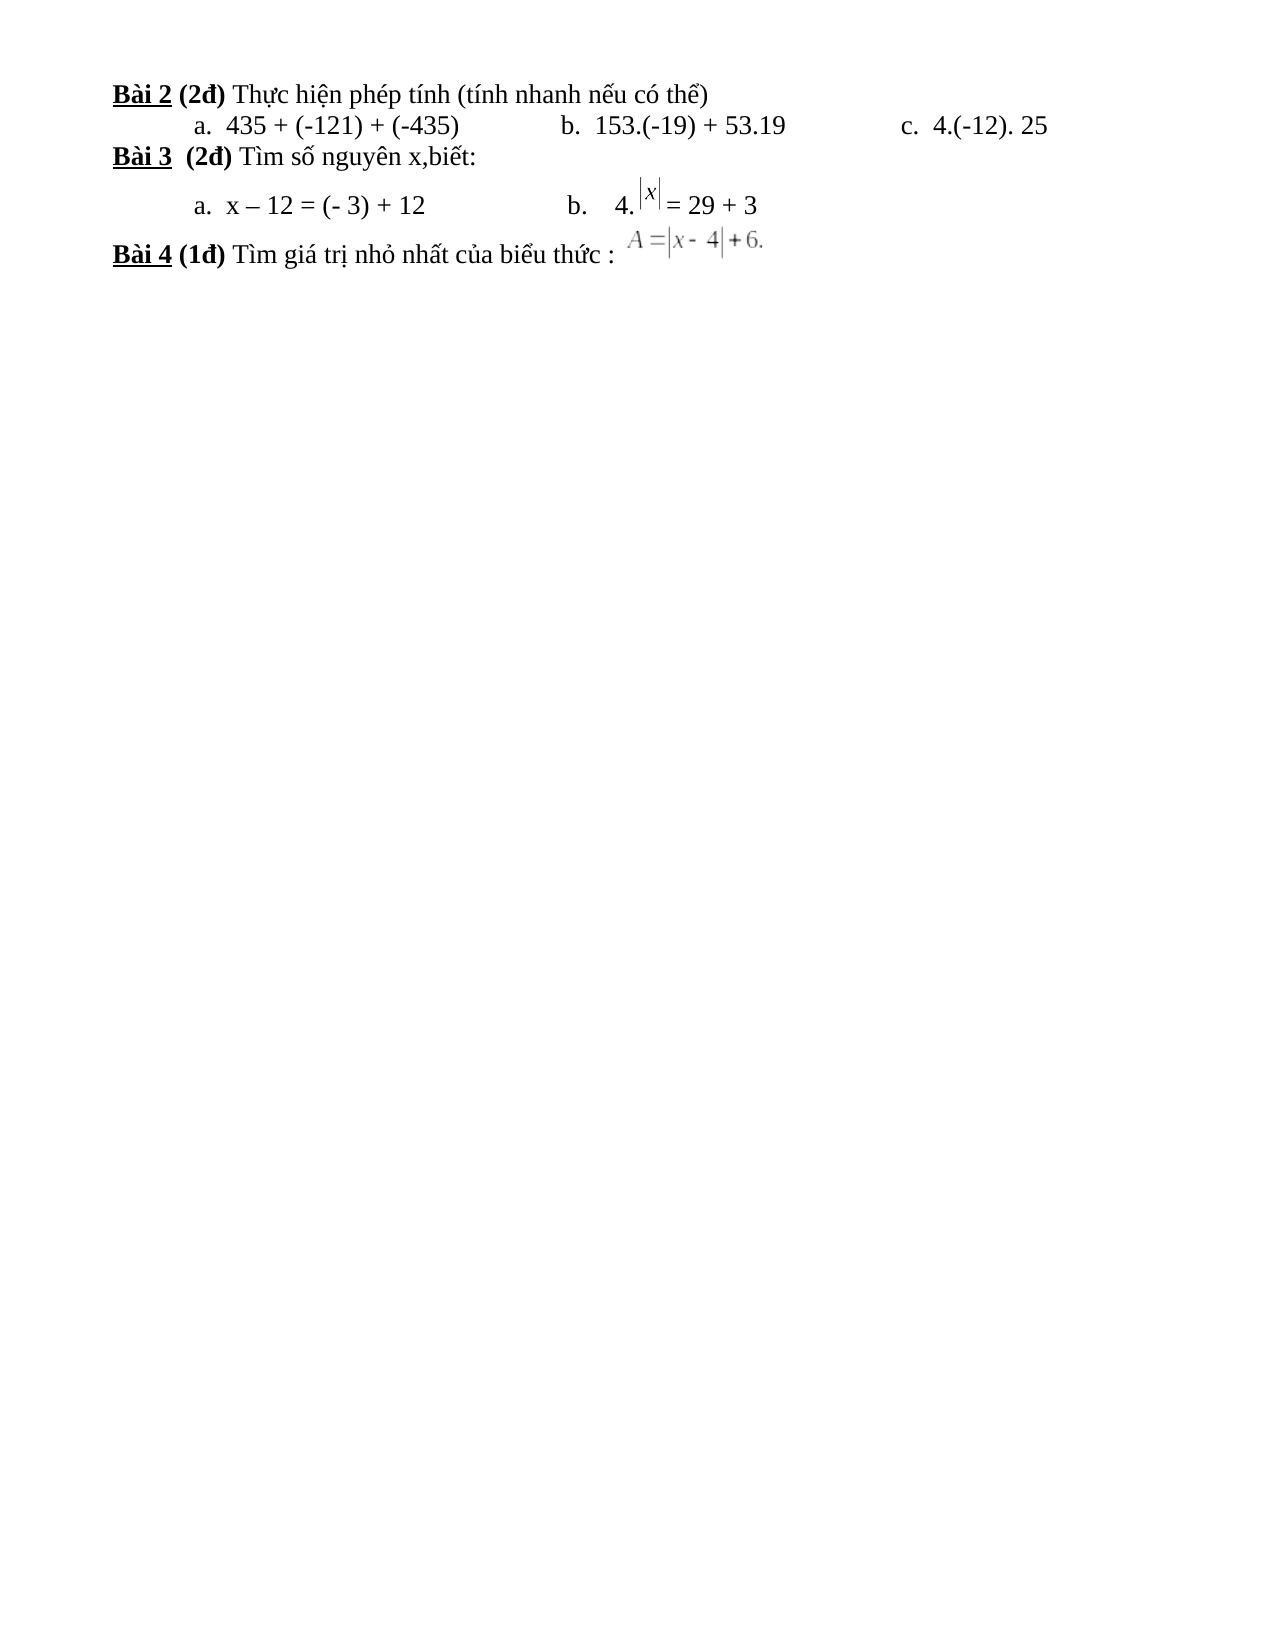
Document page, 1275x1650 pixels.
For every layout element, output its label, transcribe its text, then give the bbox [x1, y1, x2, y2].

text Bài 4 (1đ) Tìm giá trị nhỏ nhất của biểu thức : [112, 220, 1209, 269]
text a. 435 + (-121) + (-435) b. 153.(-19) + 53.19 c. 4.(-12). 25 [112, 109, 1209, 140]
text Bài 3 (2đ) Tìm số nguyên x,biết: [112, 140, 1209, 171]
text a. x – 12 = (- 3) + 12 b. 4.= 29 + 3 [112, 171, 1209, 220]
text Bài 2 (2đ) Thực hiện phép tính (tính nhanh nếu có thể) [112, 78, 1209, 109]
